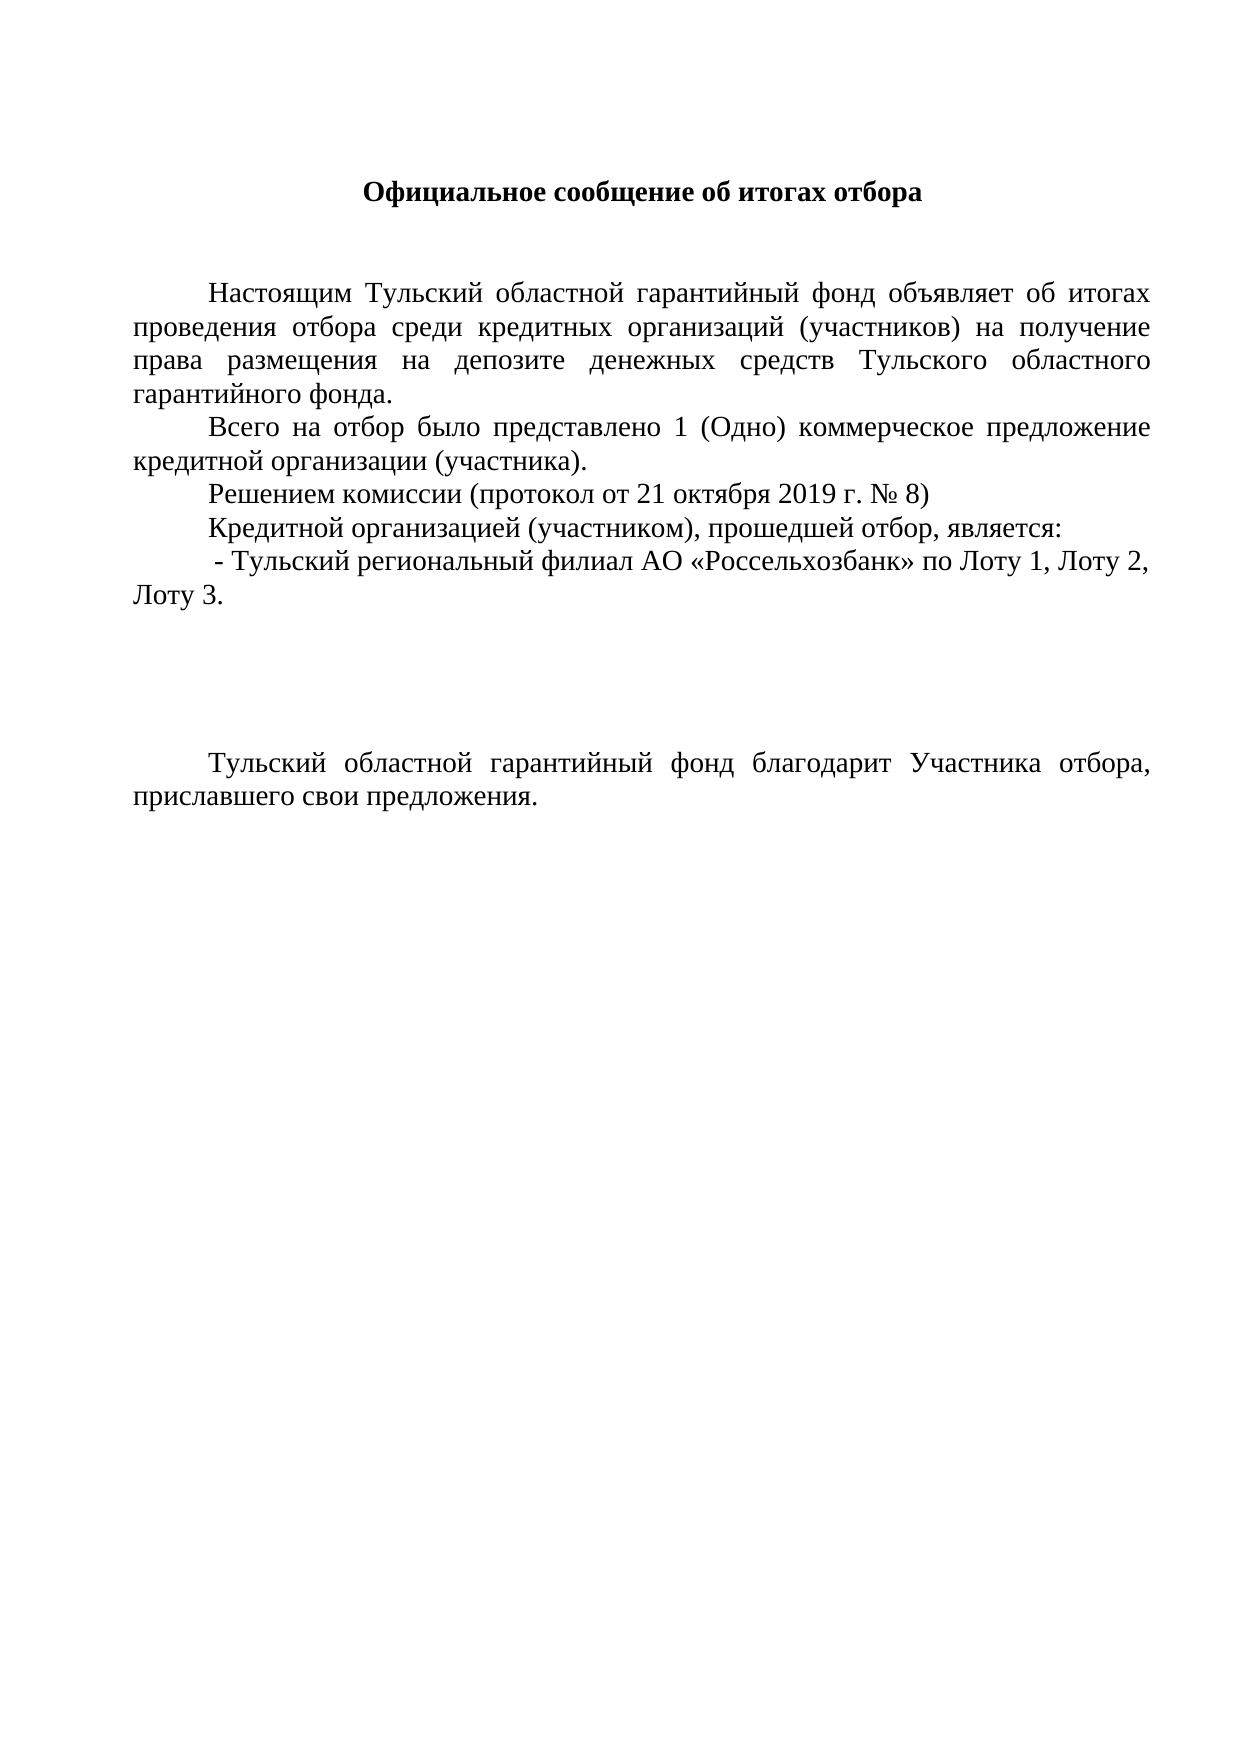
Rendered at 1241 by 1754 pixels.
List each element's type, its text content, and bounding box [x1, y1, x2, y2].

text Всего на отбор было представлено 1 (Одно) коммерческое предложение кредитной организации (участника). [133, 409, 1152, 476]
text Решением комиссии (протокол от 21 октября 2019 г. № 8) [133, 476, 1152, 510]
text Кредитной организацией (участником), прошедшей отбор, является: [133, 510, 1152, 543]
text Настоящим Тульский областной гарантийный фонд объявляет об итогах проведения отбора среди кредитных организаций (участников) на получение права размещения на депозите денежных средств Тульского областного гарантийного фонда. [133, 275, 1152, 409]
text Официальное сообщение об итогах отбора [133, 174, 1152, 208]
text Тульский областной гарантийный фонд благодарит Участника отбора, приславшего свои предложения. [133, 745, 1152, 812]
text - Тульский региональный филиал АО «Россельхозбанк» по Лоту 1, Лоту 2, Лоту 3. [133, 543, 1152, 611]
